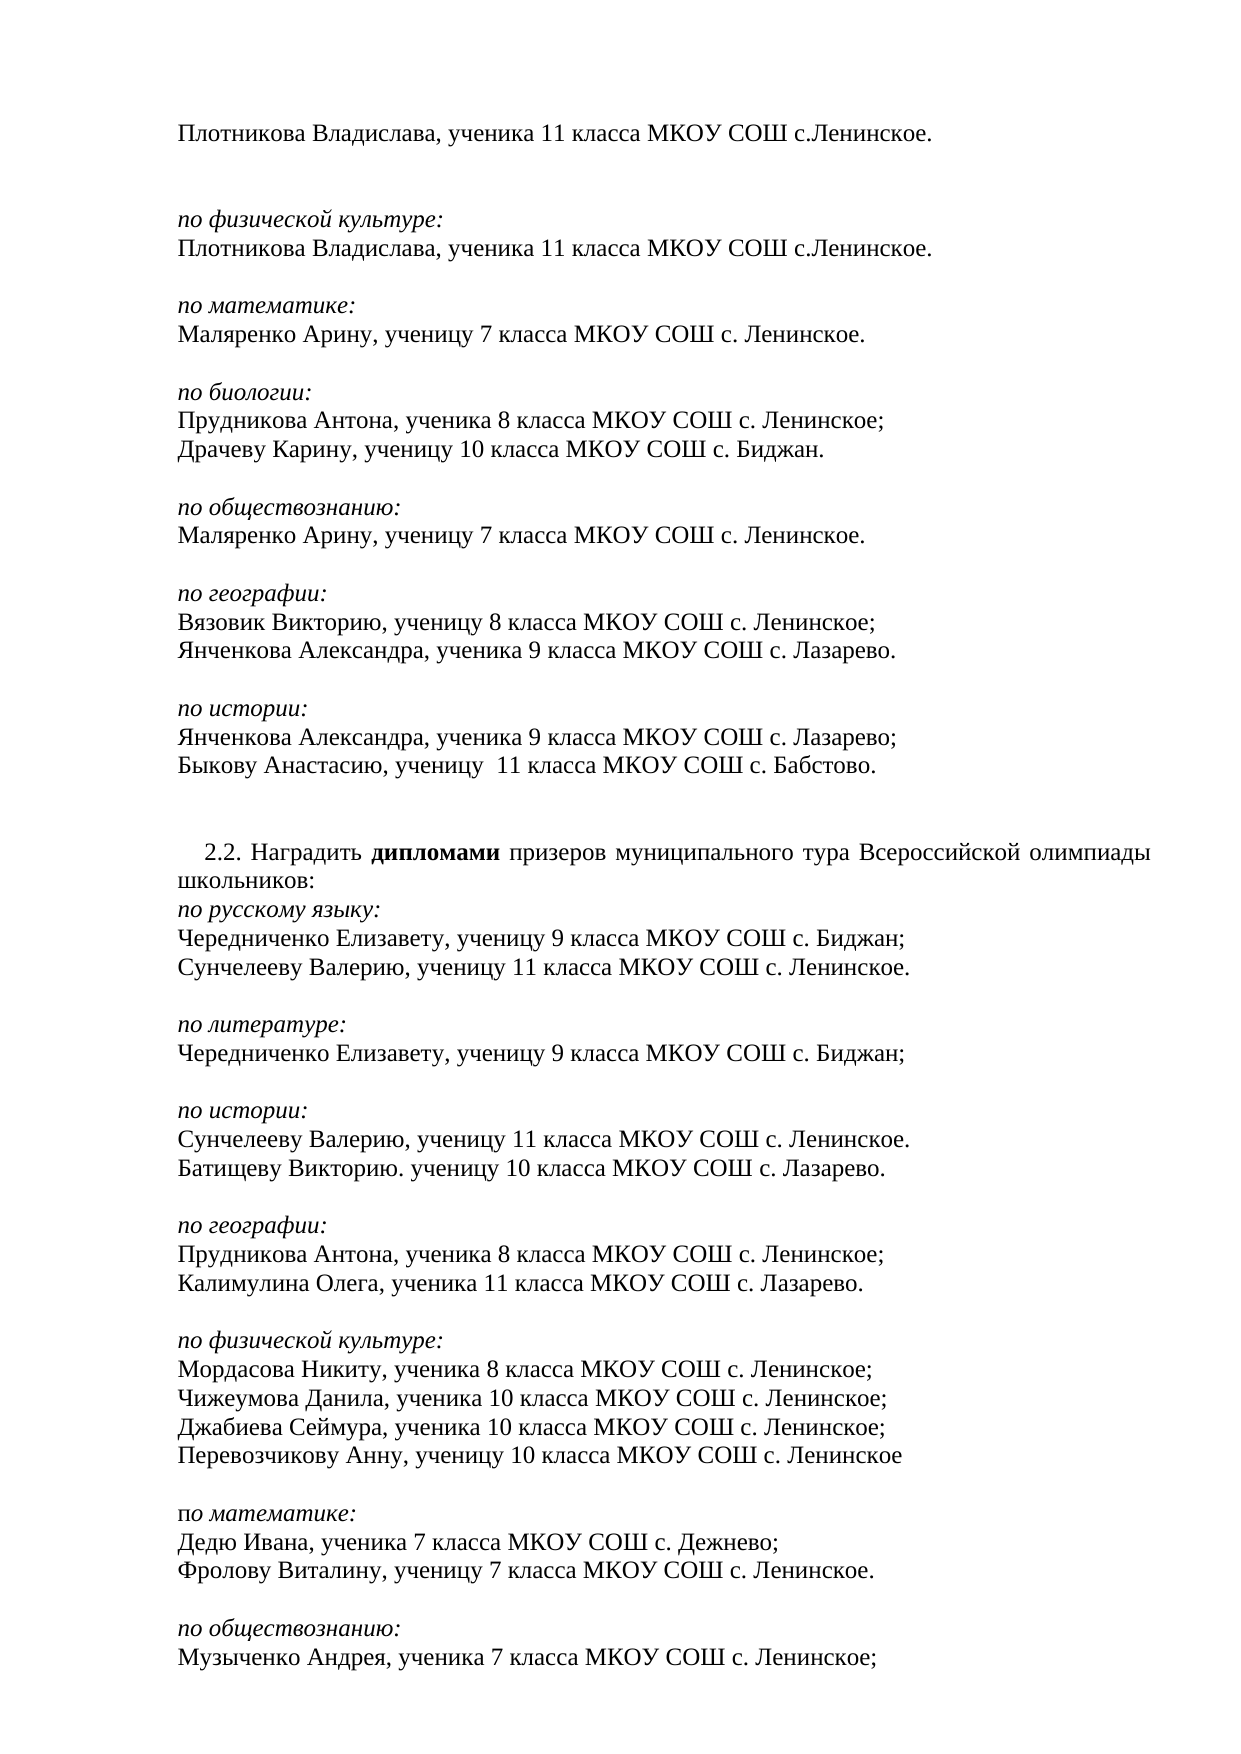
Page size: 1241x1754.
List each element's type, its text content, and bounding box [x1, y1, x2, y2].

text Музыченко Андрея, ученика 7 класса МКОУ СОШ с. Ленинское; [177, 1642, 1152, 1671]
text по географии: [177, 578, 1152, 607]
text по литературе: [177, 1009, 1152, 1038]
text Мордасова Никиту, ученика 8 класса МКОУ СОШ с. Ленинское; [177, 1354, 1152, 1383]
text Фролову Виталину, ученицу 7 класса МКОУ СОШ с. Ленинское. [177, 1556, 1152, 1584]
text Янченкова Александра, ученика 9 класса МКОУ СОШ с. Лазарево; [177, 722, 1152, 751]
text Драчеву Карину, ученицу 10 класса МКОУ СОШ с. Биджан. [177, 434, 1152, 463]
text Маляренко Арину, ученицу 7 класса МКОУ СОШ с. Ленинское. [177, 521, 1152, 549]
text Калимулина Олега, ученика 11 класса МКОУ СОШ с. Лазарево. [177, 1268, 1152, 1297]
text Чередниченко Елизавету, ученицу 9 класса МКОУ СОШ с. Биджан; [177, 1038, 1152, 1067]
text по физической культуре: [177, 1326, 1152, 1354]
text по математике: [177, 1498, 1152, 1527]
text по истории: [177, 1096, 1152, 1124]
text Плотникова Владислава, ученика 11 класса МКОУ СОШ с.Ленинское. [177, 233, 1152, 262]
text по обществознанию: [177, 492, 1152, 521]
text Быкову Анастасию, ученицу 11 класса МКОУ СОШ с. Бабстово. [177, 751, 1152, 779]
text Чижеумова Данила, ученика 10 класса МКОУ СОШ с. Ленинское; [177, 1383, 1152, 1412]
text Сунчелееву Валерию, ученицу 11 класса МКОУ СОШ с. Ленинское. [177, 952, 1152, 981]
text Вязовик Викторию, ученицу 8 класса МКОУ СОШ с. Ленинское; [177, 607, 1152, 636]
text по русскому языку: [177, 894, 1152, 923]
text по физической культуре: [177, 204, 1152, 233]
text Дедю Ивана, ученика 7 класса МКОУ СОШ с. Дежнево; [177, 1527, 1152, 1556]
text по математике: [177, 291, 1152, 319]
text Чередниченко Елизавету, ученицу 9 класса МКОУ СОШ с. Биджан; [177, 923, 1152, 952]
text Батищеву Викторию. ученицу 10 класса МКОУ СОШ с. Лазарево. [177, 1153, 1152, 1182]
text по биологии: [177, 377, 1152, 406]
text Джабиева Сеймура, ученика 10 класса МКОУ СОШ с. Ленинское; [177, 1412, 1152, 1441]
text по географии: [177, 1211, 1152, 1239]
text Перевозчикову Анну, ученицу 10 класса МКОУ СОШ с. Ленинское [177, 1441, 1152, 1469]
text по обществознанию: [177, 1613, 1152, 1642]
text Маляренко Арину, ученицу 7 класса МКОУ СОШ с. Ленинское. [177, 319, 1152, 348]
text Прудникова Антона, ученика 8 класса МКОУ СОШ с. Ленинское; [177, 406, 1152, 434]
text Плотникова Владислава, ученика 11 класса МКОУ СОШ с.Ленинское. [177, 118, 1152, 147]
text Сунчелееву Валерию, ученицу 11 класса МКОУ СОШ с. Ленинское. [177, 1124, 1152, 1153]
text 2.2. Наградить дипломами призеров муниципального тура Всероссийской олимпиады школьников: [177, 837, 1152, 894]
text по истории: [177, 693, 1152, 722]
text Янченкова Александра, ученика 9 класса МКОУ СОШ с. Лазарево. [177, 636, 1152, 664]
text Прудникова Антона, ученика 8 класса МКОУ СОШ с. Ленинское; [177, 1239, 1152, 1268]
